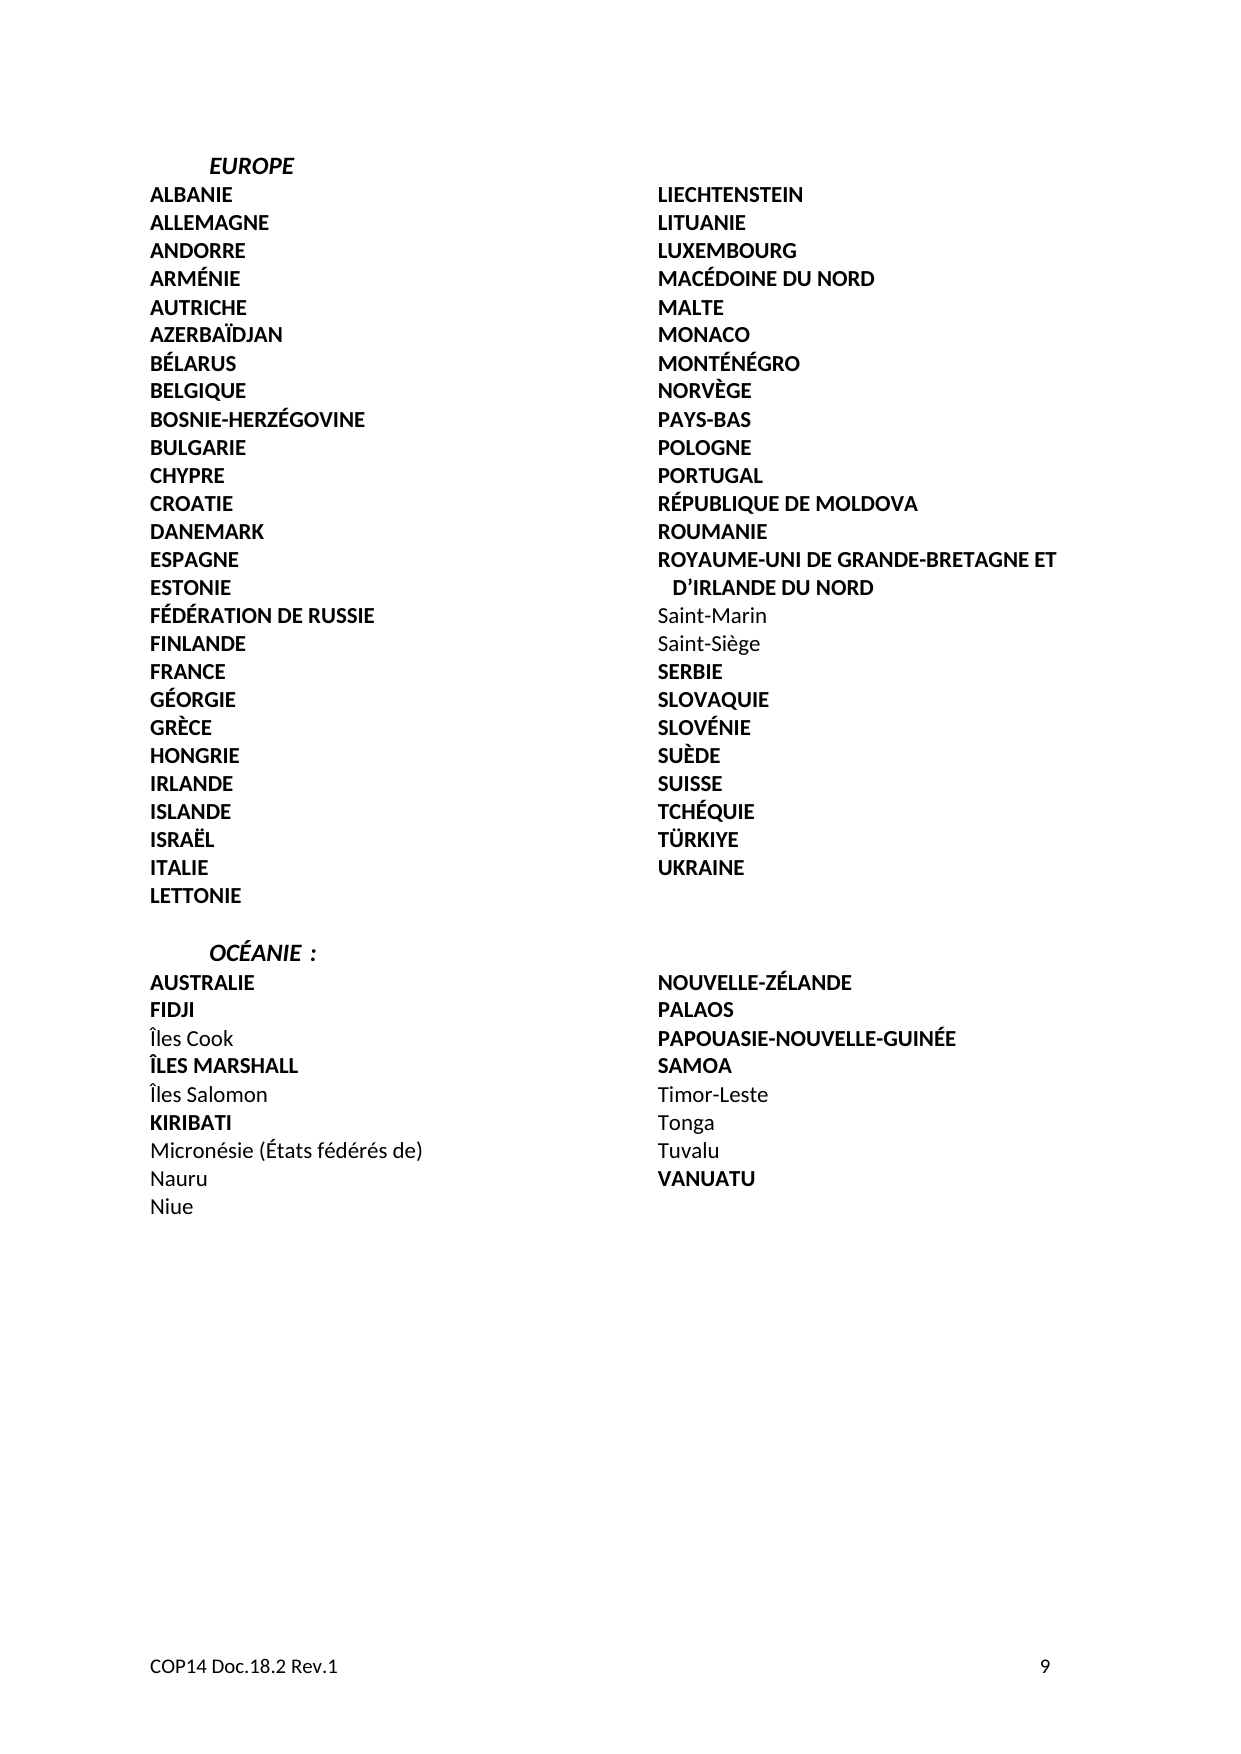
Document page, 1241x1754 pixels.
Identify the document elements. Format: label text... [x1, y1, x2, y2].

text SLOVÉNIE [658, 713, 1090, 741]
text TÜRKIYE [658, 825, 1090, 853]
text ROYAUME-UNI DE GRANDE-BRETAGNE ET D’IRLANDE DU NORD [658, 545, 1090, 601]
text SAMOA [658, 1052, 1090, 1080]
text BELGIQUE [150, 377, 583, 405]
text FRANCE [150, 657, 583, 685]
text Niue [150, 1192, 583, 1220]
text SUÈDE [658, 741, 1090, 769]
text BOSNIE-HERZÉGOVINE [150, 405, 583, 433]
text Saint-Siège [658, 629, 1090, 657]
text GRÈCE [150, 713, 583, 741]
text PAYS-BAS [658, 405, 1090, 433]
text Îles Salomon [150, 1080, 583, 1108]
text FINLANDE [150, 629, 583, 657]
text IRLANDE [150, 769, 583, 797]
text ARMÉNIE [150, 264, 583, 293]
text SERBIE [658, 657, 1090, 685]
text MONTÉNÉGRO [658, 349, 1090, 377]
text ANDORRE [150, 237, 583, 264]
text SUISSE [658, 769, 1090, 797]
text ESPAGNE [150, 545, 583, 573]
text LIECHTENSTEIN [658, 181, 1090, 208]
text ISRAËL [150, 825, 583, 853]
text AUTRICHE [150, 293, 583, 321]
text PORTUGAL [658, 461, 1090, 489]
text FÉDÉRATION DE RUSSIE [150, 601, 583, 629]
text KIRIBATI [150, 1108, 583, 1136]
text LUXEMBOURG [658, 237, 1090, 264]
text Îles Cook [150, 1024, 583, 1052]
text UKRAINE [658, 853, 1090, 881]
text BÉLARUS [150, 349, 583, 377]
text ISLANDE [150, 797, 583, 825]
text ALBANIE [150, 181, 583, 208]
text ITALIE [150, 853, 583, 881]
text SLOVAQUIE [658, 685, 1090, 713]
text PAPOUASIE-NOUVELLE-GUINÉE [658, 1024, 1090, 1052]
text HONGRIE [150, 741, 583, 769]
text RÉPUBLIQUE DE MOLDOVA [658, 489, 1090, 517]
text Tuvalu [658, 1136, 1090, 1164]
text VANUATU [658, 1164, 1090, 1192]
text AZERBAÏDJAN [150, 321, 583, 349]
text Tonga [658, 1108, 1090, 1136]
text MACÉDOINE DU NORD [658, 264, 1090, 293]
text AUSTRALIE [150, 968, 583, 996]
text GÉORGIE [150, 685, 583, 713]
text ÎLES MARSHALL [150, 1052, 583, 1080]
text FIDJI [150, 996, 583, 1024]
text POLOGNE [658, 433, 1090, 461]
text MONACO [658, 321, 1090, 349]
text Timor-Leste [658, 1080, 1090, 1108]
text ROUMANIE [658, 517, 1090, 545]
text PALAOS [658, 996, 1090, 1024]
text EUROPE [150, 150, 1090, 181]
text LETTONIE [150, 881, 583, 909]
text NOUVELLE-ZÉLANDE [658, 968, 1090, 996]
text BULGARIE [150, 433, 583, 461]
text Saint-Marin [658, 601, 1090, 629]
text DANEMARK [150, 517, 583, 545]
text ESTONIE [150, 573, 583, 601]
text ALLEMAGNE [150, 208, 583, 237]
text TCHÉQUIE [658, 797, 1090, 825]
text CHYPRE [150, 461, 583, 489]
text OCÉANIE : [150, 937, 1090, 968]
text MALTE [658, 293, 1090, 321]
text CROATIE [150, 489, 583, 517]
text Nauru [150, 1164, 583, 1192]
text NORVÈGE [658, 377, 1090, 405]
text LITUANIE [658, 208, 1090, 237]
text Micronésie (États fédérés de) [150, 1136, 583, 1164]
